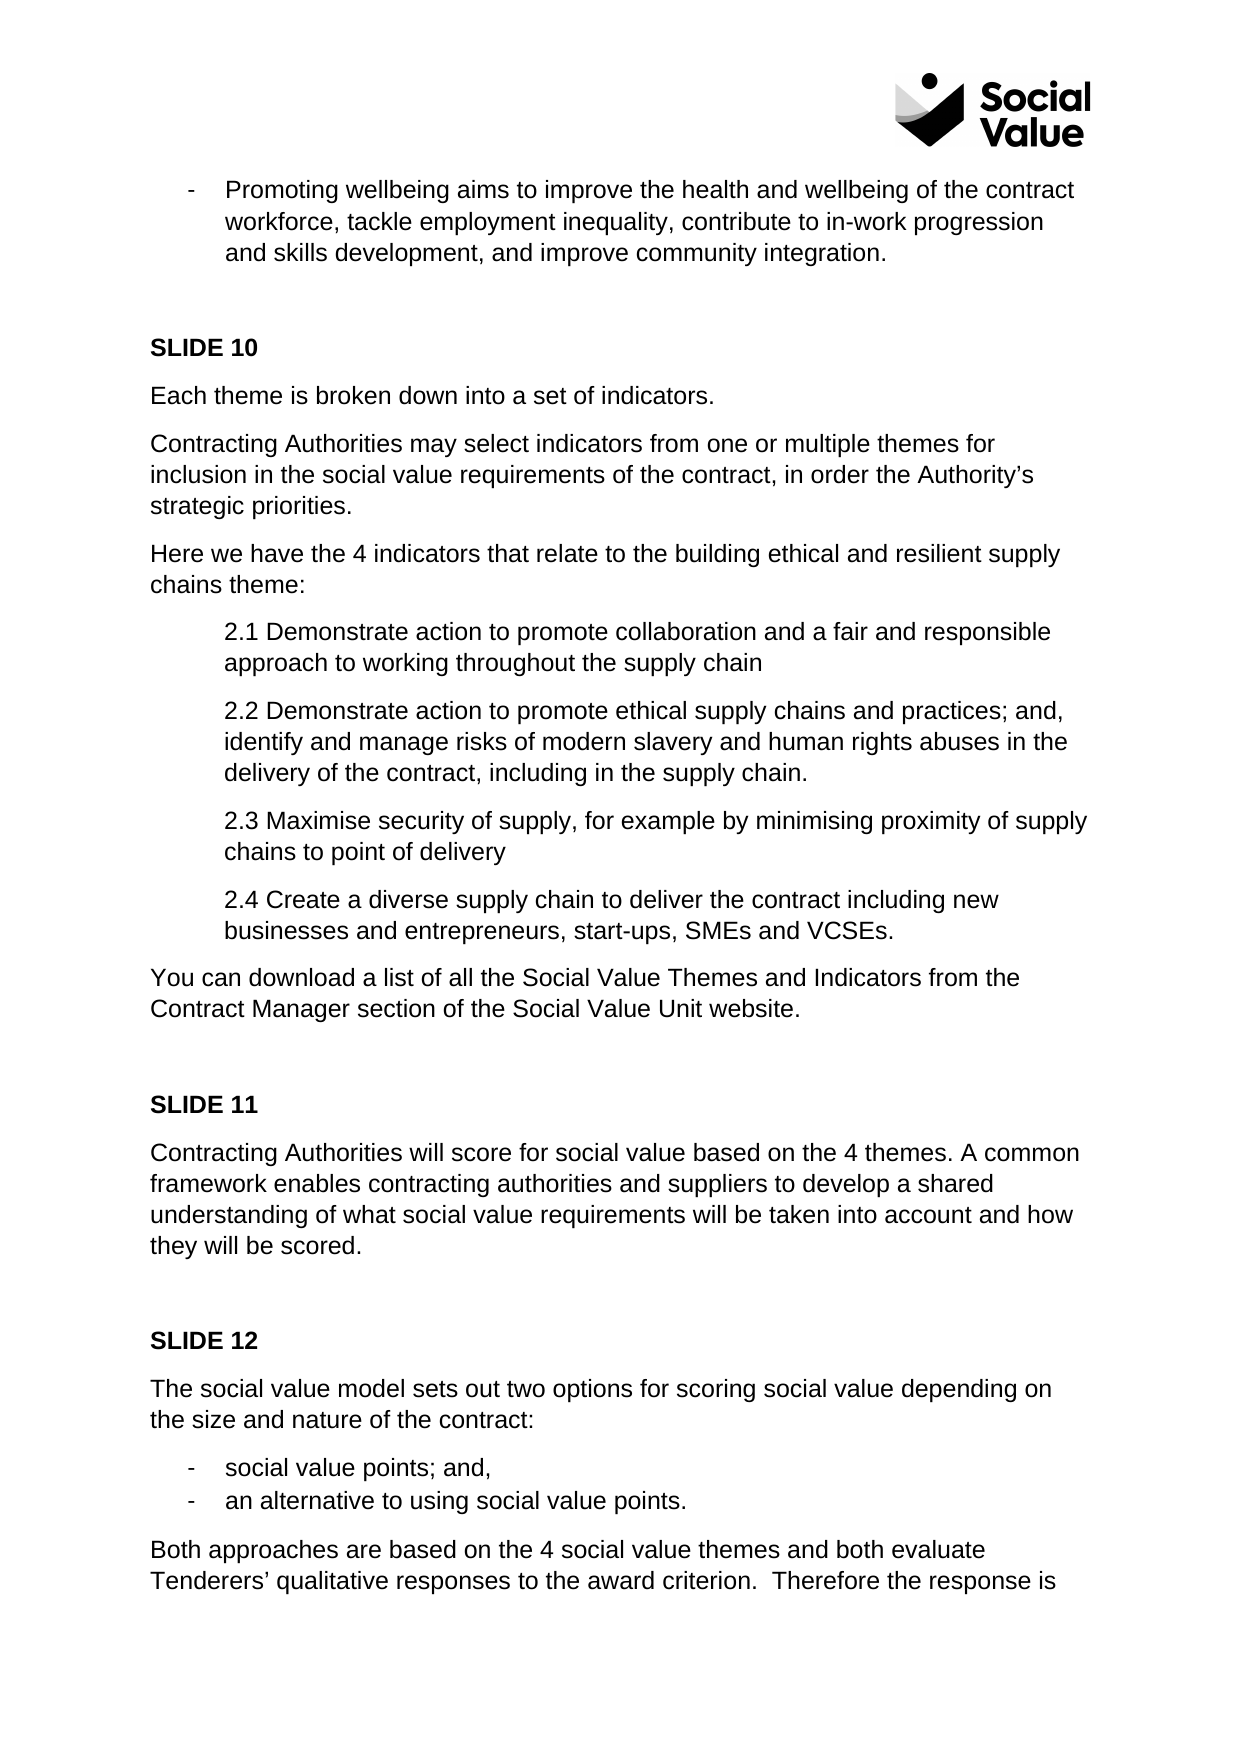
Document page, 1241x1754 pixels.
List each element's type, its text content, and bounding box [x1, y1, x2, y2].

list social value points; and, [187, 1453, 1090, 1483]
text Each theme is broken down into a set of indicators. [150, 381, 1090, 410]
text Contracting Authorities will score for social value based on the 4 themes. A common framework enables contracting authorities and suppliers to develop a shared understanding of what social value requirements will be taken into account and how they will be scored. [150, 1138, 1090, 1259]
list an alternative to using social value points. [187, 1486, 1090, 1516]
text Here we have the 4 indicators that relate to the building ethical and resilient supply chains theme: [150, 539, 1090, 598]
text 2.1 Demonstrate action to promote collaboration and a fair and responsible approach to working throughout the supply chain [224, 617, 1090, 677]
text Contracting Authorities may select indicators from one or multiple themes for inclusion in the social value requirements of the contract, in order the Authority’s strategic priorities. [150, 429, 1090, 520]
text SLIDE 12 [150, 1326, 1090, 1355]
text 2.3 Maximise security of supply, for example by minimising proximity of supply chains to point of delivery [224, 806, 1090, 866]
text SLIDE 10 [150, 333, 1090, 362]
list Promoting wellbeing aims to improve the health and wellbeing of the contract workforce, tackle employment inequality, contribute to in-work progression and skills development, and improve community integration. [187, 174, 1090, 267]
text 2.2 Demonstrate action to promote ethical supply chains and practices; and, identify and manage risks of modern slavery and human rights abuses in the delivery of the contract, including in the supply chain. [224, 696, 1090, 787]
picture [895, 73, 1091, 147]
text SLIDE 11 [150, 1090, 1090, 1119]
text 2.4 Create a diverse supply chain to deliver the contract including new businesses and entrepreneurs, start-ups, SMEs and VCSEs. [224, 885, 1090, 944]
text The social value model sets out two options for scoring social value depending on the size and nature of the contract: [150, 1374, 1090, 1434]
text You can download a list of all the Social Value Themes and Indicators from the Contract Manager section of the Social Value Unit website. [150, 963, 1090, 1023]
